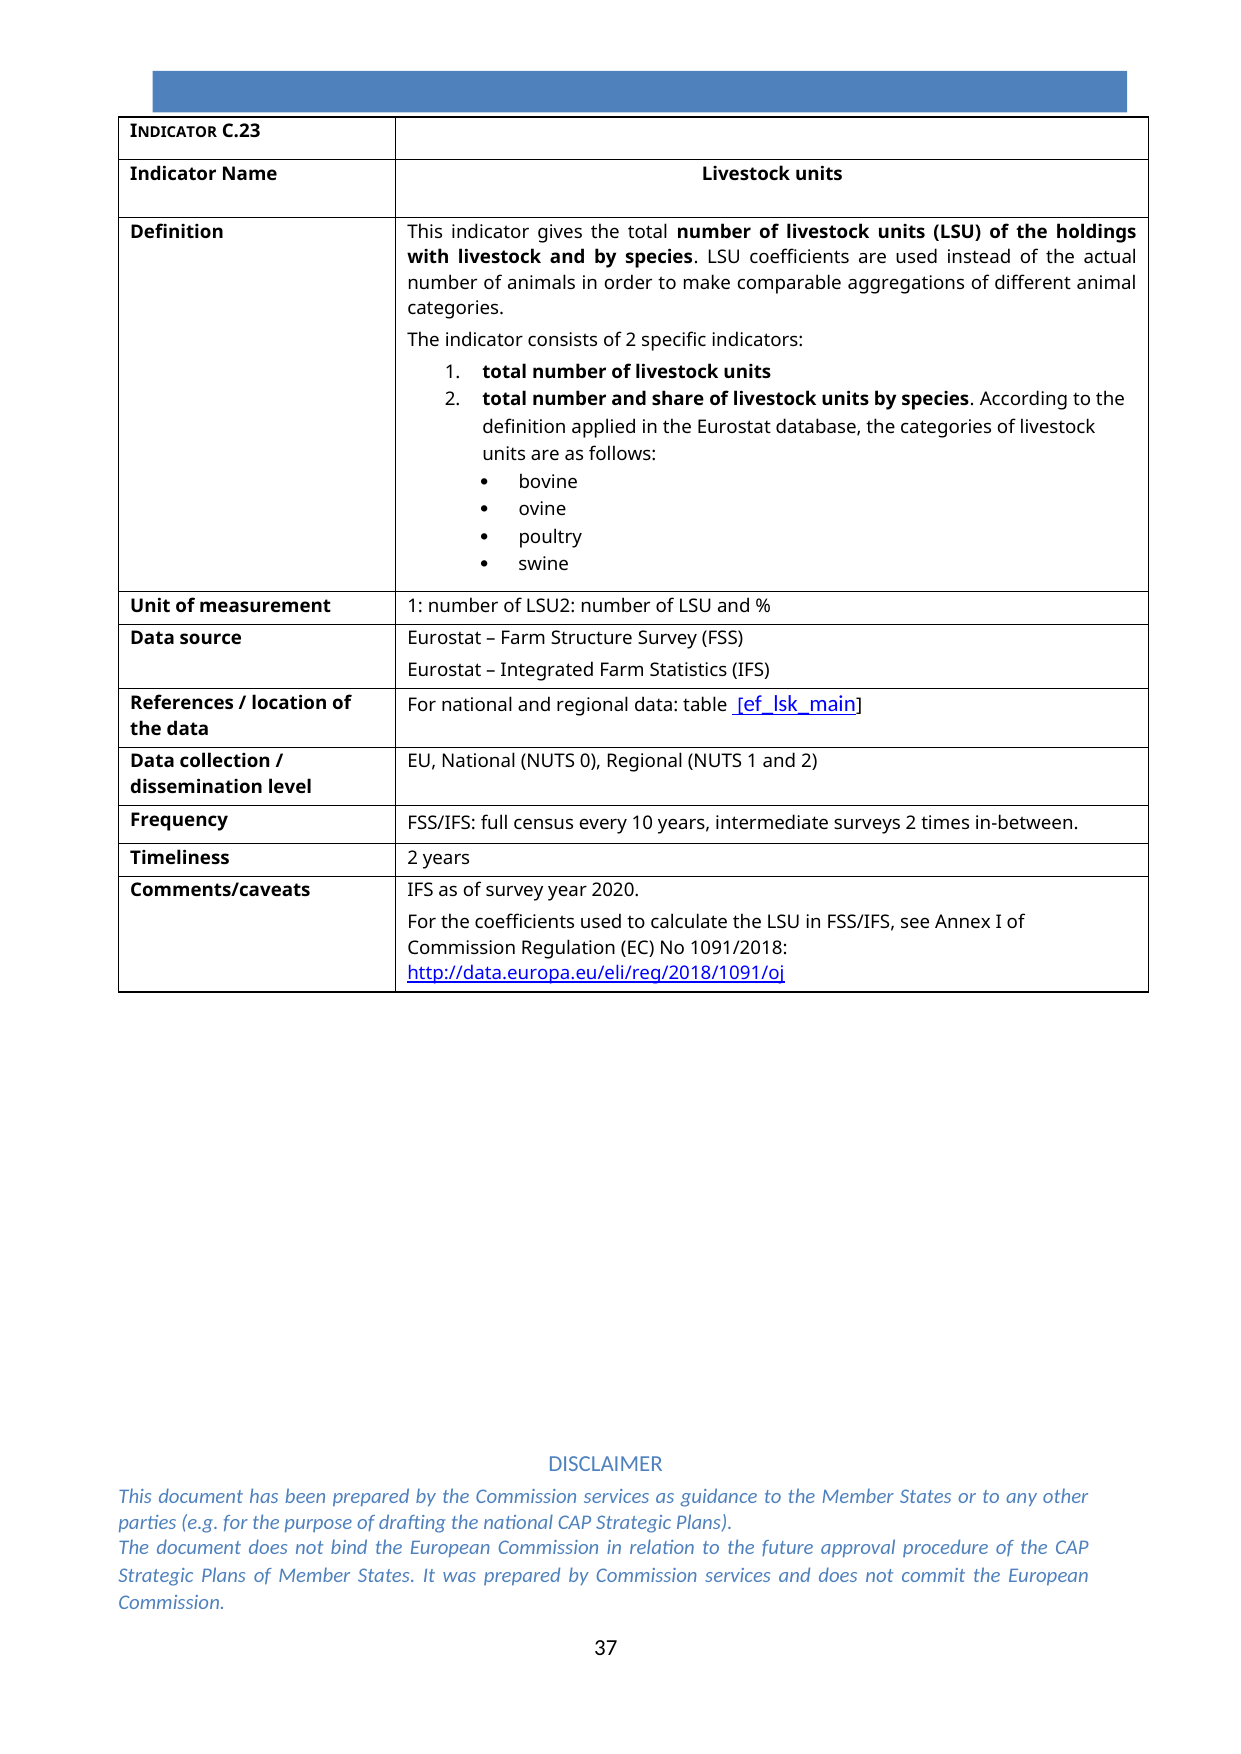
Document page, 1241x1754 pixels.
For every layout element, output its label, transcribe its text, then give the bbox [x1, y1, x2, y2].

table_cell Data source [119, 625, 395, 688]
table_cell 2 years [396, 844, 1148, 876]
table_header Indicator C.23 [119, 118, 395, 159]
table_cell Comments/caveats [119, 877, 395, 991]
table_cell Frequency [119, 806, 395, 843]
table_cell For national and regional data: table [ef_lsk_main] [396, 689, 1148, 747]
table_cell IFS as of survey year 2020. For the coefficients used to calculate the LSU in FSS/IFS, see Annex I of Commission Regulation (EC) No 1091/2018: http://data.europa.eu/eli/reg/2018/1091/oj [396, 877, 1148, 991]
table_cell FSS/IFS: full census every 10 years, intermediate surveys 2 times in-between. [396, 806, 1148, 843]
table_cell Livestock units [396, 160, 1148, 217]
table_cell Indicator Name [119, 160, 395, 217]
table_cell Definition [119, 218, 395, 591]
table_cell This indicator gives the total number of livestock units (LSU) of the holdings with livestock and by species. LSU coefficients are used instead of the actual number of animals in order to make comparable aggregations of different animal categories. The indicator consists of 2 specific indicators: total number of livestock units total number and share of livestock units by species. According to the definition applied in the Eurostat database, the categories of livestock units are as follows: bovine ovine poultry swine [396, 218, 1148, 591]
table_cell EU, National (NUTS 0), Regional (NUTS 1 and 2) [396, 748, 1148, 805]
table_cell Eurostat – Farm Structure Survey (FSS) Eurostat – Integrated Farm Statistics (IFS) [396, 625, 1148, 688]
table_cell Timeliness [119, 844, 395, 876]
table_cell Data collection / dissemination level [119, 748, 395, 805]
table_cell Unit of measurement [119, 592, 395, 624]
table_header [396, 118, 1148, 159]
table_cell 1: number of LSU2: number of LSU and % [396, 592, 1148, 624]
table_cell References / location of the data [119, 689, 395, 747]
